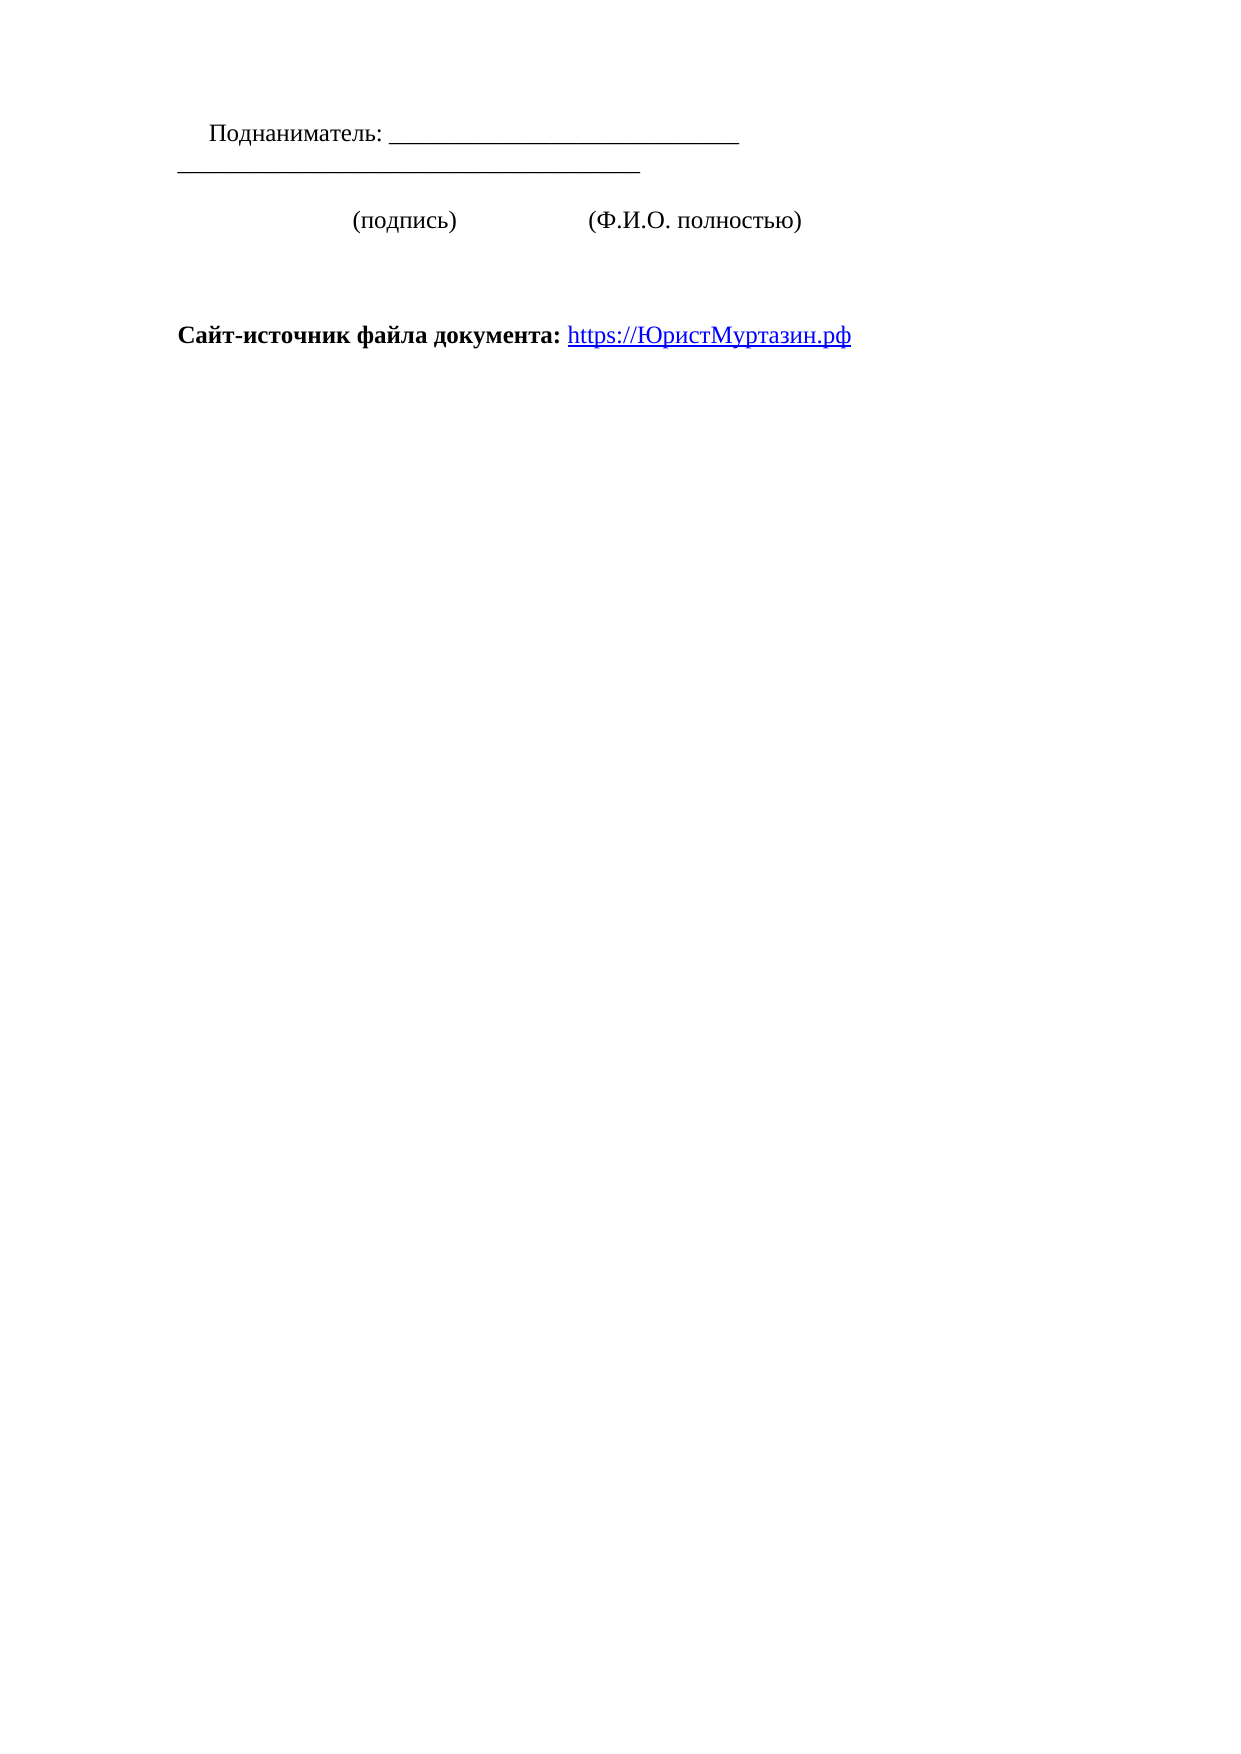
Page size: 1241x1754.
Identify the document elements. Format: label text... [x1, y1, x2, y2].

text Поднаниматель: ____________________________ _____________________________________ [177, 118, 1152, 176]
text Сайт-источник файла документа: https://ЮристМуртазин.рф [177, 263, 1152, 349]
text (подпись) (Ф.И.О. полностью) [177, 205, 1152, 233]
